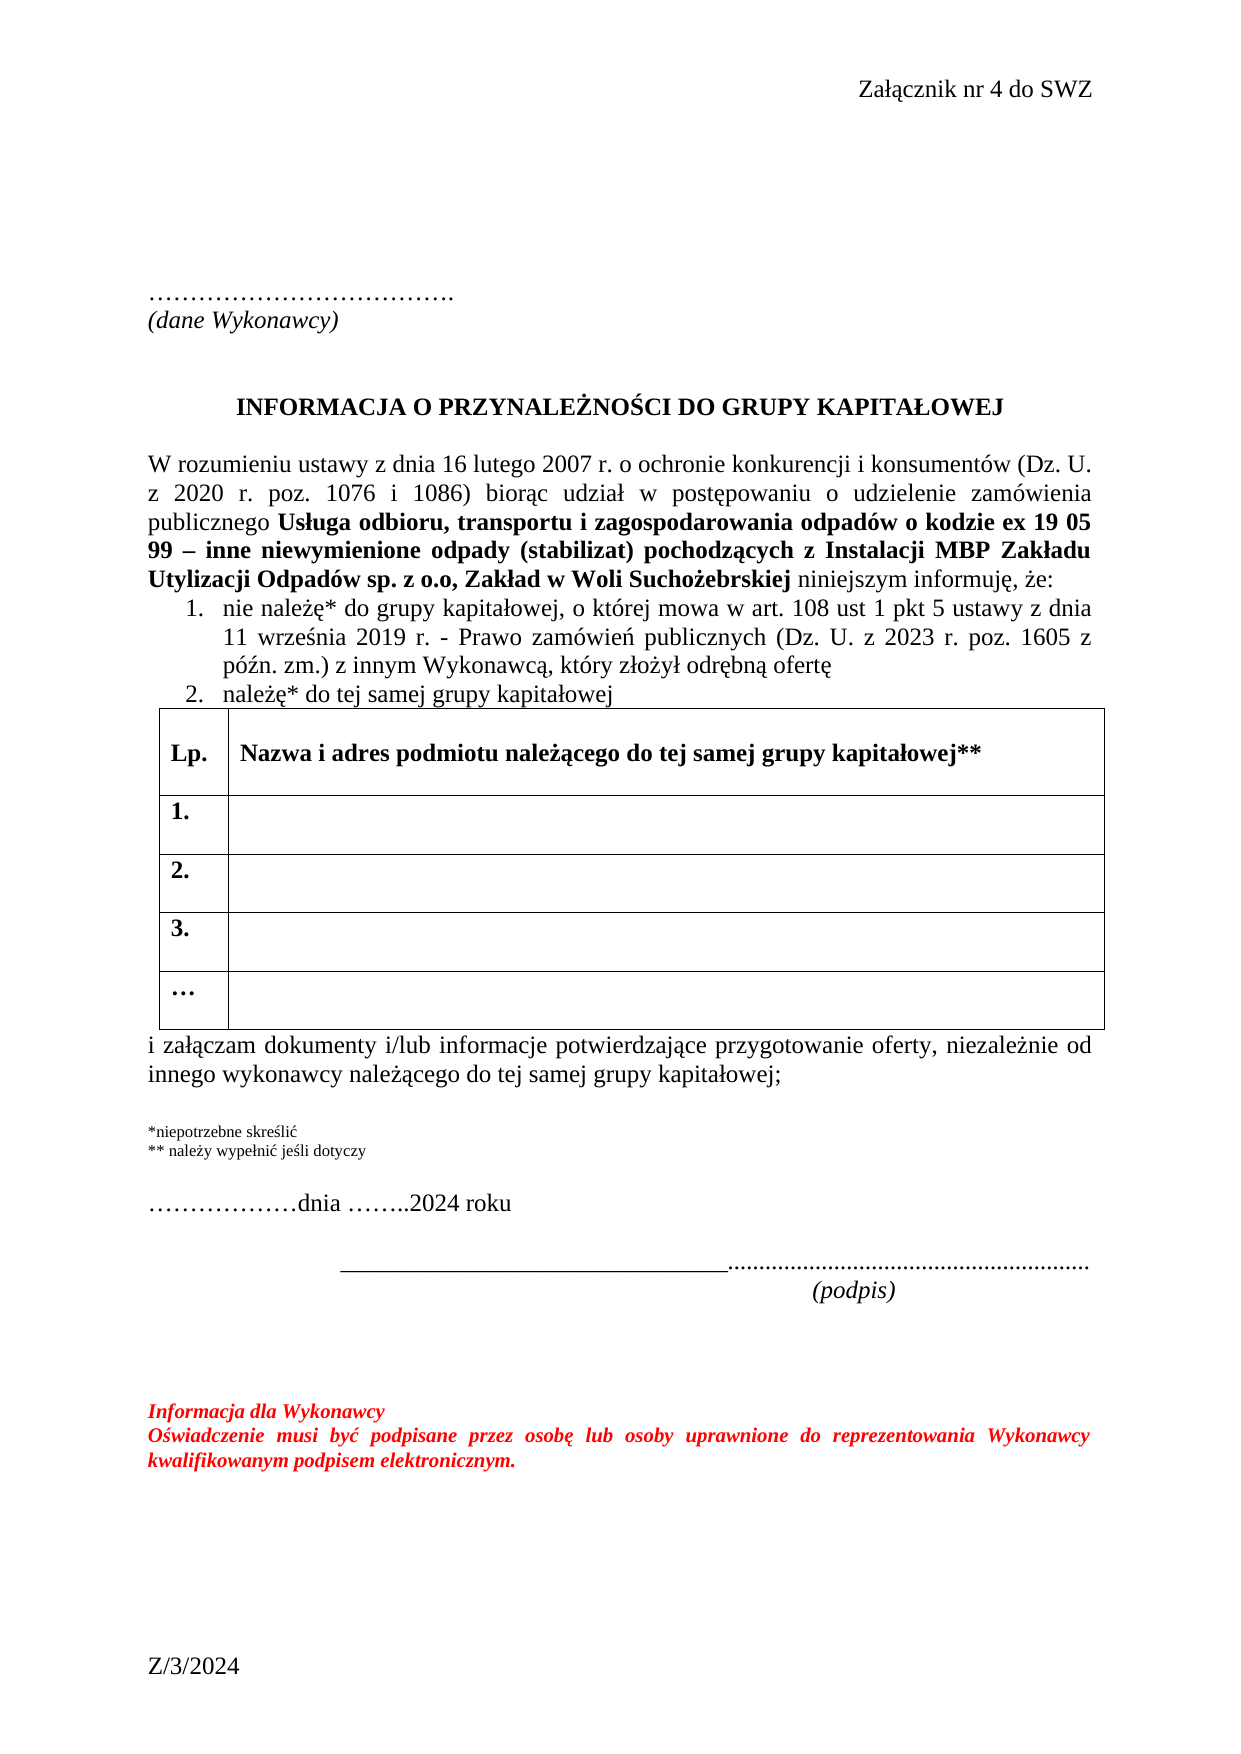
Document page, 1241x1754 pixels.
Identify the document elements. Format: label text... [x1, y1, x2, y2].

text _______________________________.......................................................... [148, 1246, 1093, 1275]
table_cell [229, 972, 1104, 1029]
table_cell 3. [160, 913, 228, 971]
list należę* do tej samej grupy kapitałowej [185, 679, 1093, 708]
text i załączam dokumenty i/lub informacje potwierdzające przygotowanie oferty, niezależnie od innego wykonawcy należącego do tej samej grupy kapitałowej; [148, 1030, 1093, 1088]
text *niepotrzebne skreślić [148, 1121, 1093, 1141]
table_header Nazwa i adres podmiotu należącego do tej samej grupy kapitałowej** [229, 709, 1104, 795]
table_cell 1. [160, 796, 228, 854]
table_cell [229, 796, 1104, 854]
list Informacja dla Wykonawcy [148, 1399, 1093, 1423]
table_cell 2. [160, 855, 228, 912]
table_header Lp. [160, 709, 228, 795]
table_cell … [160, 972, 228, 1029]
text W rozumieniu ustawy z dnia 16 lutego 2007 r. o ochronie konkurencji i konsumentów (Dz. U. z 2020 r. poz. 1076 i 1086) biorąc udział w postępowaniu o udzielenie zamówienia publicznego Usługa odbioru, transportu i zagospodarowania odpadów o kodzie ex 19 05 99 – inne niewymienione odpady (stabilizat) pochodzących z Instalacji MBP Zakładu Utylizacji Odpadów sp. z o.o, Zakład w Woli Suchożebrskiej niniejszym informuję, że: [148, 449, 1093, 593]
text ………………………………. [148, 277, 1093, 305]
text INFORMACJA O PRZYNALEŻNOŚCI DO GRUPY KAPITAŁOWEJ [148, 392, 1093, 420]
text Oświadczenie musi być podpisane przez osobę lub osoby uprawnione do reprezentowania Wykonawcy kwalifikowanym podpisem elektronicznym. [148, 1423, 1093, 1472]
text (podpis) [812, 1275, 1093, 1303]
table_cell [229, 913, 1104, 971]
text ………………dnia ……..2024 roku [148, 1188, 1093, 1217]
table_cell [229, 855, 1104, 912]
list nie należę* do grupy kapitałowej, o której mowa w art. 108 ust 1 pkt 5 ustawy z dnia 11 września 2019 r. - Prawo zamówień publicznych (Dz. U. z 2023 r. poz. 1605 z późn. zm.) z innym Wykonawcą, który złożył odrębną ofertę [185, 593, 1093, 679]
text ** należy wypełnić jeśli dotyczy [148, 1141, 1093, 1160]
text (dane Wykonawcy) [148, 305, 1093, 334]
